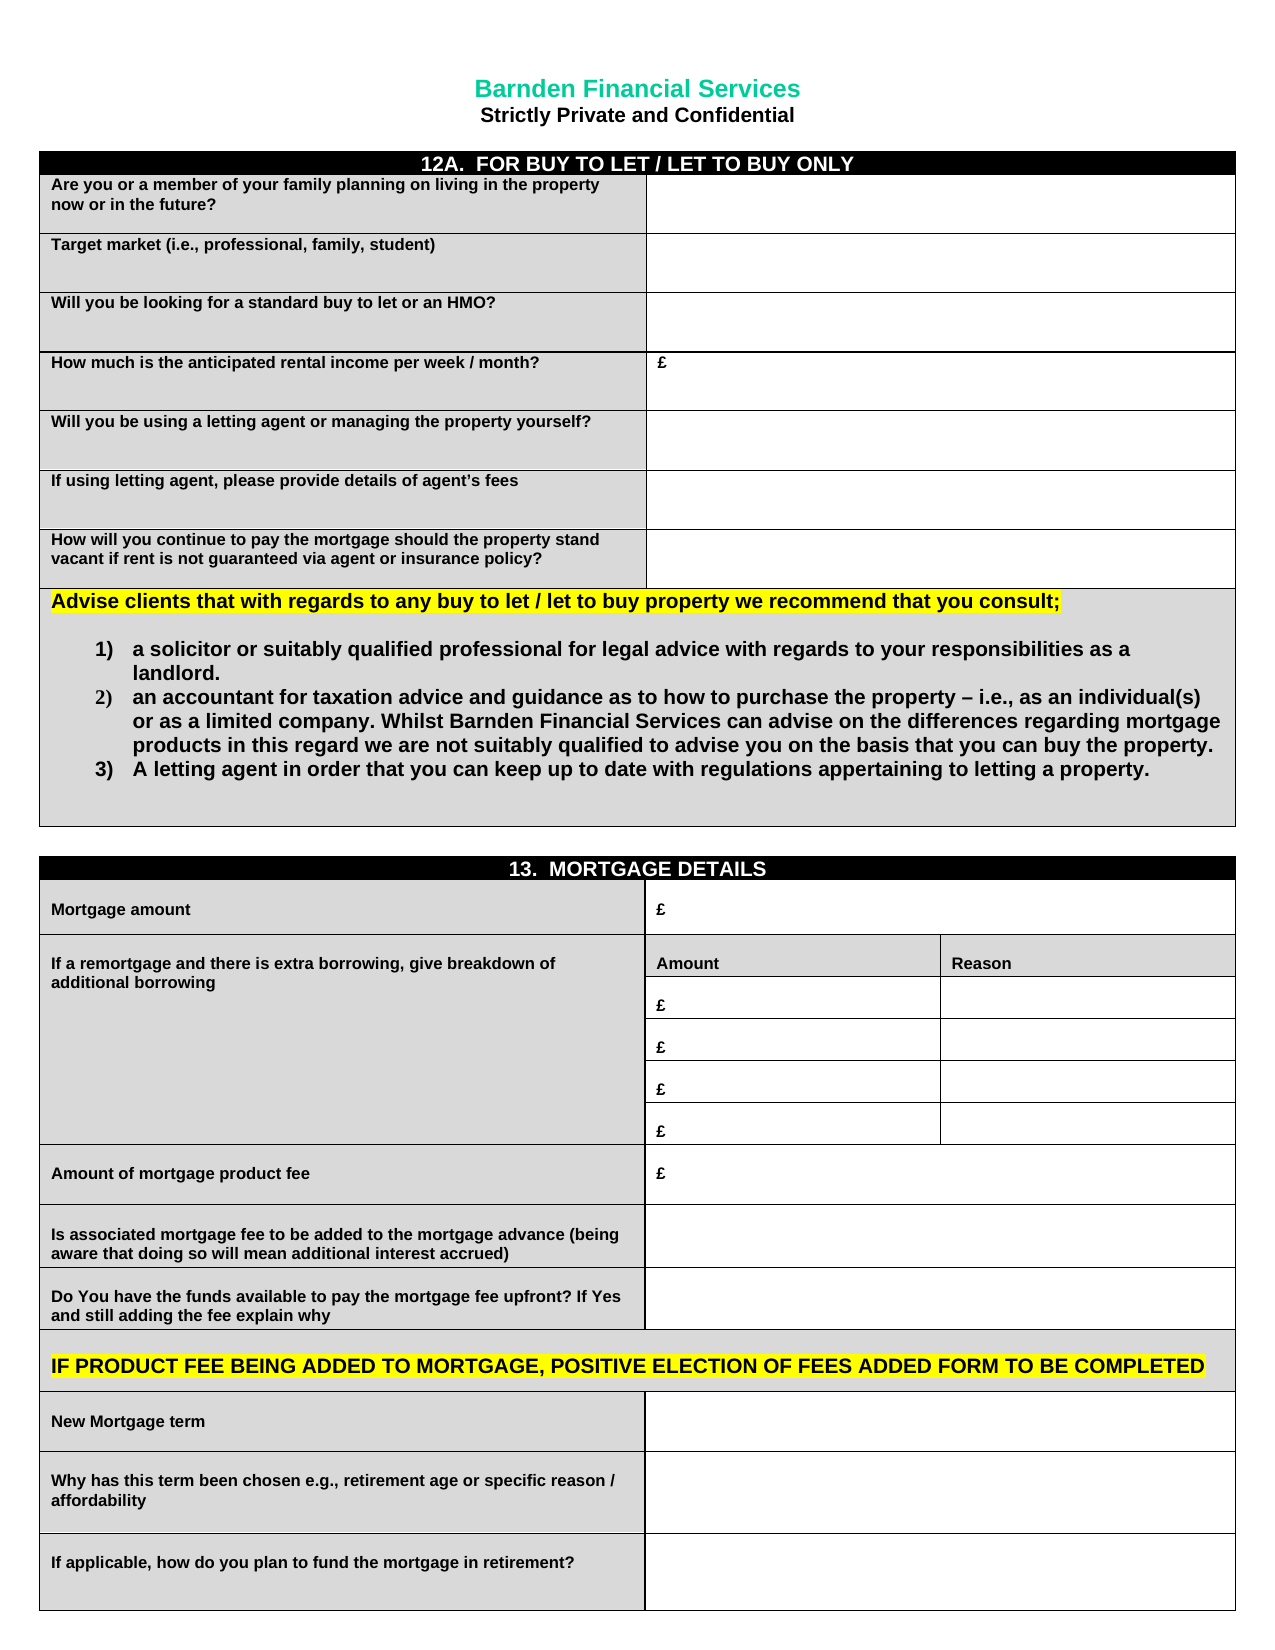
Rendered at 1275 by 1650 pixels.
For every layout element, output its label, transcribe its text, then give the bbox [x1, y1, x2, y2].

table_cell Amount of mortgage product fee [40, 1145, 644, 1204]
table_cell [941, 1019, 1235, 1060]
table_cell Are you or a member of your family planning on living in the property now or in the future? [40, 175, 646, 233]
table_cell [647, 175, 1235, 233]
table_cell Is associated mortgage fee to be added to the mortgage advance (being aware that doing so will mean additional interest accrued) [40, 1205, 644, 1267]
table_cell [646, 1452, 1235, 1532]
table_cell Will you be using a letting agent or managing the property yourself? [40, 411, 646, 469]
table_cell £ [646, 1103, 940, 1144]
table_header 13. MORTGAGE DETAILS [40, 857, 1235, 879]
table_cell £ [646, 1019, 940, 1060]
table_cell £ [646, 1145, 1235, 1204]
table_cell How much is the anticipated rental income per week / month? [40, 353, 646, 410]
table_cell Will you be looking for a standard buy to let or an HMO? [40, 293, 646, 351]
table_cell [646, 1268, 1235, 1329]
table_cell [646, 1392, 1235, 1451]
table_cell Reason [941, 935, 1235, 976]
table_cell Why has this term been chosen e.g., retirement age or specific reason / affordability [40, 1452, 644, 1532]
table_cell [941, 977, 1235, 1018]
table_cell Amount [646, 935, 940, 976]
table_cell IF PRODUCT FEE BEING ADDED TO MORTGAGE, POSITIVE ELECTION OF FEES ADDED FORM TO BE COMPLETED [40, 1330, 1235, 1391]
table_cell [941, 1103, 1235, 1144]
table_cell If applicable, how do you plan to fund the mortgage in retirement? [40, 1534, 644, 1610]
table_cell Mortgage amount [40, 880, 644, 934]
table_cell [647, 471, 1235, 528]
table_cell [647, 411, 1235, 469]
table_cell Target market (i.e., professional, family, student) [40, 234, 646, 292]
table_cell [941, 1061, 1235, 1102]
table_cell £ [646, 977, 940, 1018]
table_cell £ [646, 1061, 940, 1102]
table_cell Advise clients that with regards to any buy to let / let to buy property we recommend that you consult; a solicitor or suitably qualified professional for legal advice with regards to your responsibilities as a landlord. an accountant for taxation advice and guidance as to how to purchase the property – i.e., as an individual(s) or as a limited company. Whilst Barnden Financial Services can advise on the differences regarding mortgage products in this regard we are not suitably qualified to advise you on the basis that you can buy the property. A letting agent in order that you can keep up to date with regulations appertaining to letting a property. [40, 589, 1235, 826]
table_cell If using letting agent, please provide details of agent’s fees [40, 471, 646, 528]
table_cell £ [646, 880, 1235, 934]
table_cell Do You have the funds available to pay the mortgage fee upfront? If Yes and still adding the fee explain why [40, 1268, 644, 1329]
table_cell [647, 234, 1235, 292]
table_cell [646, 1205, 1235, 1267]
table_cell New Mortgage term [40, 1392, 644, 1451]
table_cell If a remortgage and there is extra borrowing, give breakdown of additional borrowing [40, 935, 644, 1144]
table_cell [646, 1534, 1235, 1610]
table_cell [647, 293, 1235, 351]
table_cell £ [647, 353, 1235, 410]
table_cell [647, 530, 1235, 588]
table_cell How will you continue to pay the mortgage should the property stand vacant if rent is not guaranteed via agent or insurance policy? [40, 530, 646, 588]
table_header 12A. FOR BUY TO LET / LET TO BUY ONLY [40, 152, 1235, 174]
